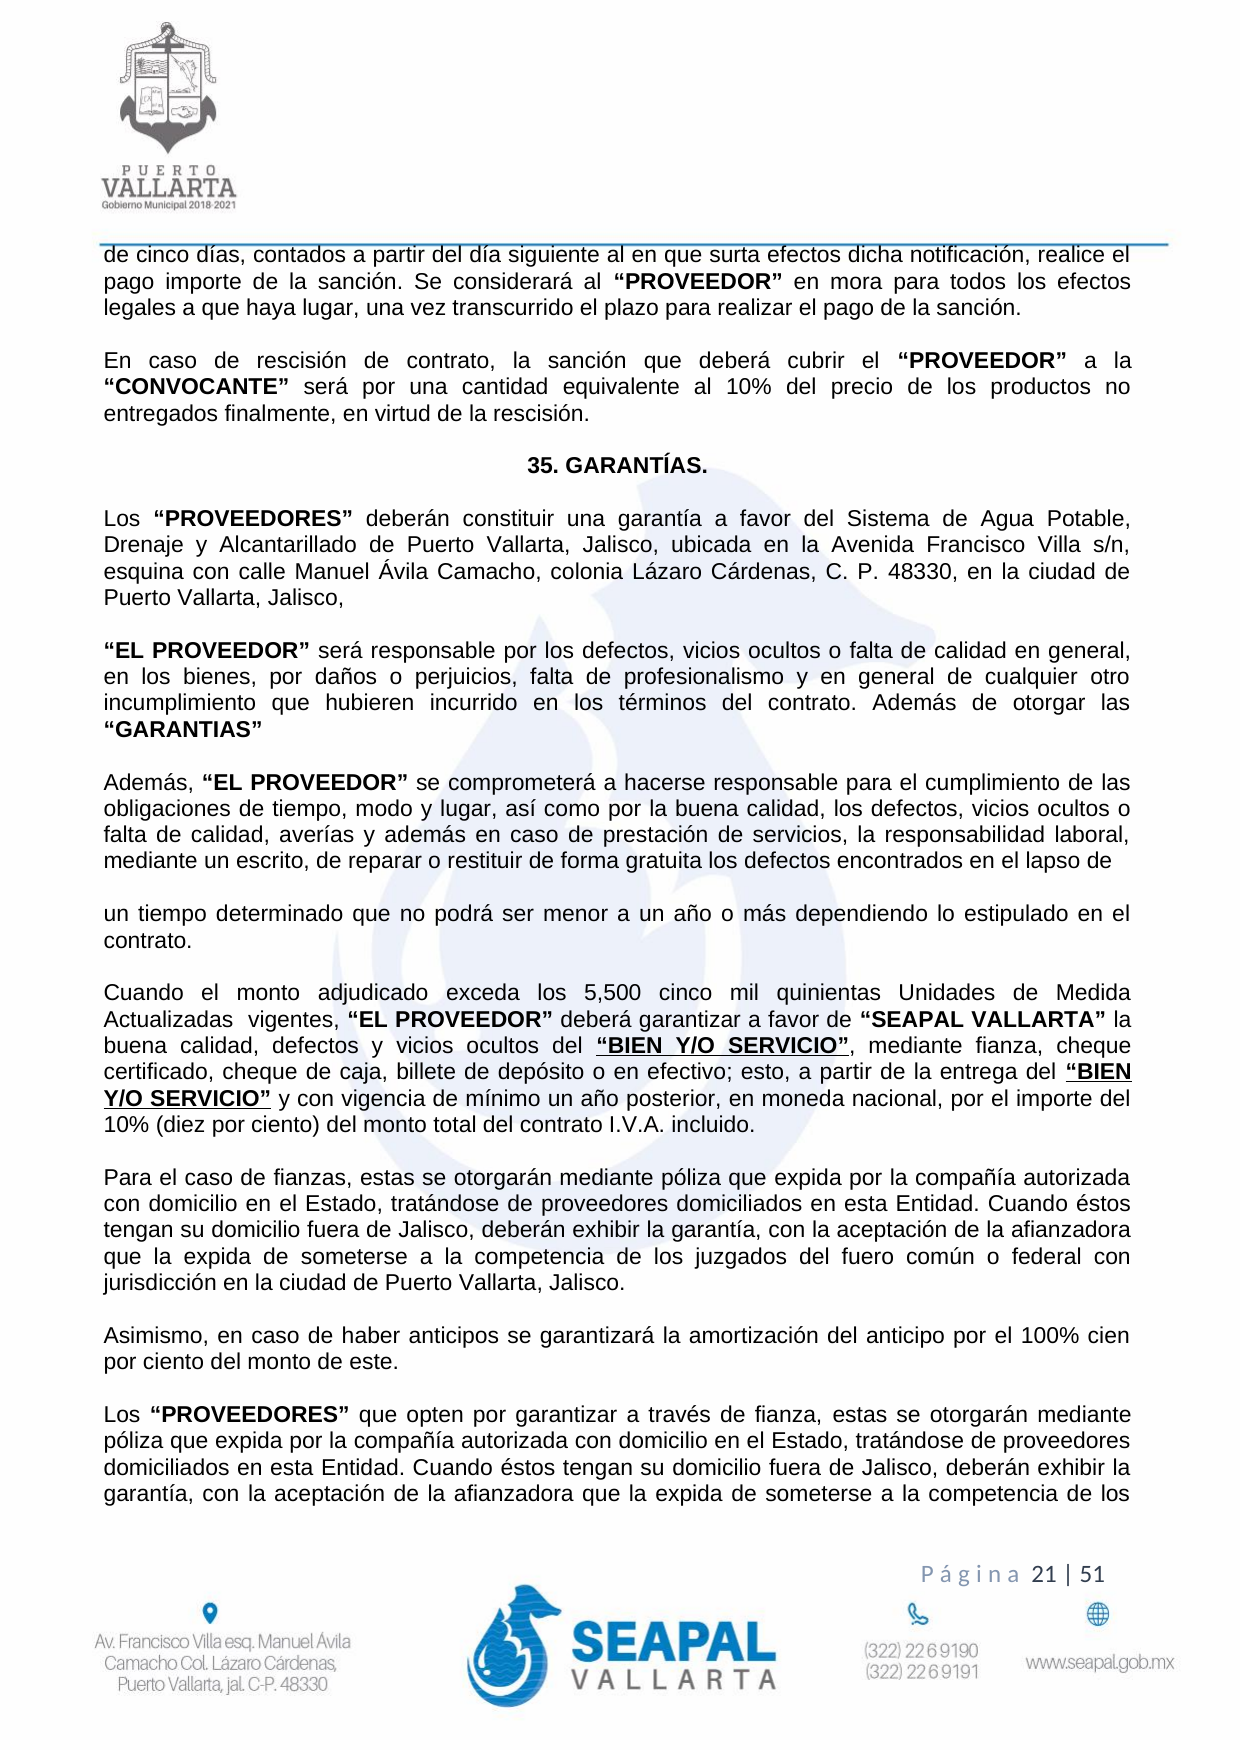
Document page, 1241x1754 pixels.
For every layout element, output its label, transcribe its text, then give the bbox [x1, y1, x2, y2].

text En caso de rescisión de contrato, la sanción que deberá cubrir el “PROVEEDOR” a la “CONVOCANTE” será por una cantidad equivalente al 10% del precio de los productos no entregados finalmente, en virtud de la rescisión. [103, 347, 1132, 426]
text Los “PROVEEDORES” deberán constituir una garantía a favor del Sistema de Agua Potable, Drenaje y Alcantarillado de Puerto Vallarta, Jalisco, ubicada en la Avenida Francisco Villa s/n, esquina con calle Manuel Ávila Camacho, colonia Lázaro Cárdenas, C. P. 48330, en la ciudad de Puerto Vallarta, Jalisco, [103, 505, 1132, 610]
text “EL PROVEEDOR” será responsable por los defectos, vicios ocultos o falta de calidad en general, en los bienes, por daños o perjuicios, falta de profesionalismo y en general de cualquier otro incumplimiento que hubieren incurrido en los términos del contrato. Además de otorgar las “GARANTIAS” [103, 637, 1132, 742]
text Cuando el monto adjudicado exceda los 5,500 cinco mil quinientas Unidades de Medida Actualizadas vigentes, “EL PROVEEDOR” deberá garantizar a favor de “SEAPAL VALLARTA” la buena calidad, defectos y vicios ocultos del “BIEN Y/O SERVICIO”, mediante fianza, cheque certificado, cheque de caja, billete de depósito o en efectivo; esto, a partir de la entrega del “BIEN Y/O SERVICIO” y con vigencia de mínimo un año posterior, en moneda nacional, por el importe del 10% (diez por ciento) del monto total del contrato I.V.A. incluido. [103, 979, 1132, 1137]
text 35. GARANTÍAS. [103, 452, 1132, 478]
text un tiempo determinado que no podrá ser menor a un año o más dependiendo lo estipulado en el contrato. [103, 900, 1132, 953]
picture [0, 0, 1241, 1750]
text Además, “EL PROVEEDOR” se comprometerá a hacerse responsable para el cumplimiento de las obligaciones de tiempo, modo y lugar, así como por la buena calidad, los defectos, vicios ocultos o falta de calidad, averías y además en caso de prestación de servicios, la responsabilidad laboral, mediante un escrito, de reparar o restituir de forma gratuita los defectos encontrados en el lapso de [103, 768, 1132, 874]
text Para el caso de fianzas, estas se otorgarán mediante póliza que expida por la compañía autorizada con domicilio en el Estado, tratándose de proveedores domiciliados en esta Entidad. Cuando éstos tengan su domicilio fuera de Jalisco, deberán exhibir la garantía, con la aceptación de la afianzadora que la expida de someterse a la competencia de los juzgados del fuero común o federal con jurisdicción en la ciudad de Puerto Vallarta, Jalisco. [103, 1164, 1132, 1296]
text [103, 241, 1132, 320]
text Asimismo, en caso de haber anticipos se garantizará la amortización del anticipo por el 100% cien por ciento del monto de este. [103, 1322, 1132, 1374]
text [103, 1401, 1132, 1506]
